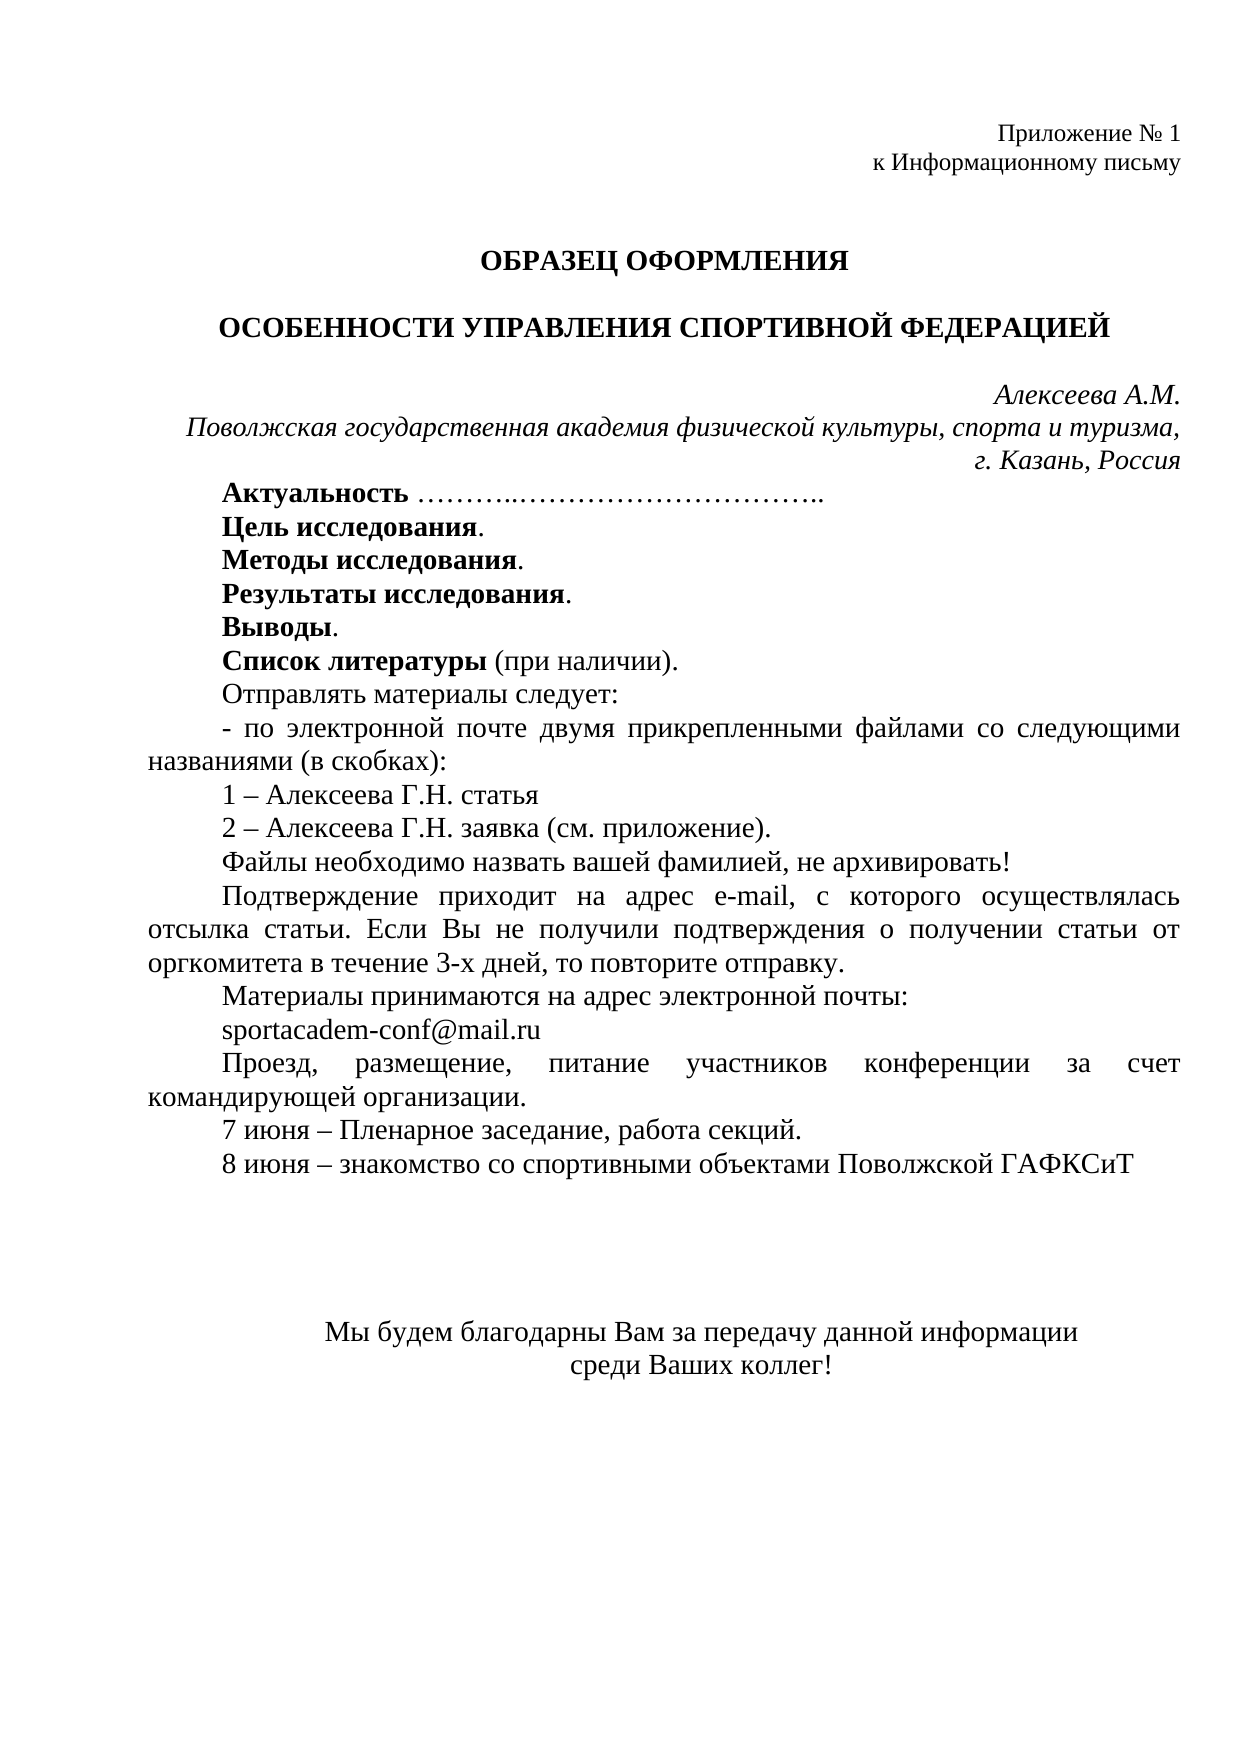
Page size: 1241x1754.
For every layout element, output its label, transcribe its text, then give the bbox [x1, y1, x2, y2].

text sportacadem-conf@mail.ru [148, 1012, 1181, 1045]
text - по электронной почте двумя прикрепленными файлами со следующими названиями (в скобках): [148, 710, 1181, 777]
text Методы исследования. [148, 542, 1181, 576]
text среди Ваших коллег! [148, 1347, 1181, 1381]
text Актуальность ………..………………………….. [148, 475, 1181, 509]
text Алексеева А.М. [148, 377, 1181, 410]
text ОБРАЗЕЦ ОФОРМЛЕНИЯ [148, 243, 1181, 276]
text Материалы принимаются на адрес электронной почты: [148, 978, 1181, 1012]
text Поволжская государственная академия физической культуры, спорта и туризма, [148, 410, 1181, 443]
text 7 июня – Пленарное заседание, работа секций. [148, 1112, 1181, 1146]
text Проезд, размещение, питание участников конференции за счет командирующей организации. [148, 1045, 1181, 1112]
text Приложение № 1 [148, 118, 1181, 147]
text к Информационному письму [148, 147, 1181, 176]
text Результаты исследования. [148, 576, 1181, 609]
text Список литературы (при наличии). [148, 643, 1181, 676]
text 1 – Алексеева Г.Н. статья [148, 777, 1181, 811]
text г. Казань, Россия [148, 443, 1181, 475]
text Файлы необходимо назвать вашей фамилией, не архивировать! [148, 844, 1181, 878]
text Цель исследования. [148, 509, 1181, 542]
text Отправлять материалы следует: [148, 676, 1181, 710]
text 2 – Алексеева Г.Н. заявка (см. приложение). [148, 811, 1181, 844]
text 8 июня – знакомство со спортивными объектами Поволжской ГАФКСиТ [148, 1146, 1181, 1179]
text Мы будем благодарны Вам за передачу данной информации [148, 1314, 1181, 1347]
text ОСОБЕННОСТИ УПРАВЛЕНИЯ СПОРТИВНОЙ ФЕДЕРАЦИЕЙ [148, 310, 1181, 343]
text Выводы. [148, 609, 1181, 643]
text Подтверждение приходит на адрес e-mail, с которого осуществлялась отсылка статьи. Если Вы не получили подтверждения о получении статьи от оргкомитета в течение 3-х дней, то повторите отправку. [148, 878, 1181, 978]
